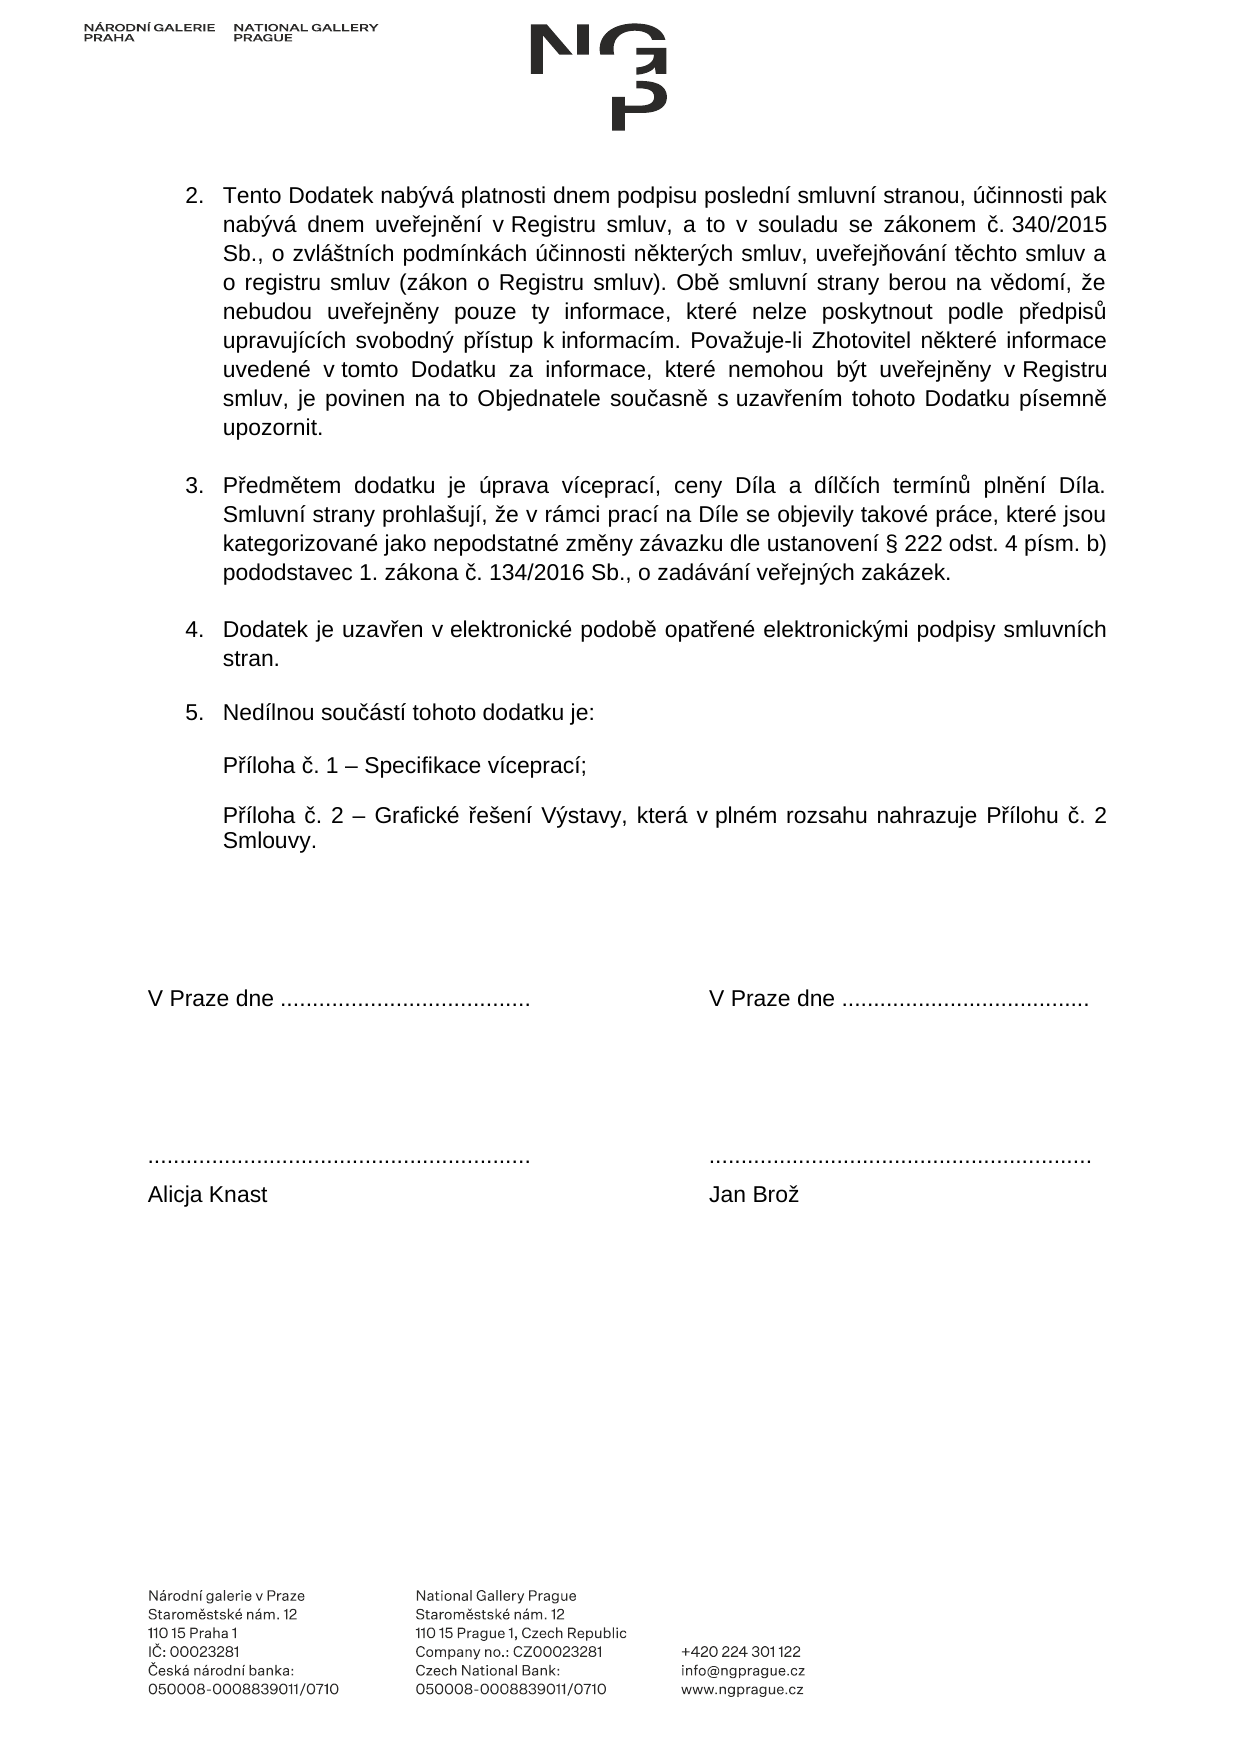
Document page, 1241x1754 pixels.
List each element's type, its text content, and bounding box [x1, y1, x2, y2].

text Alicja Knast Jan Brož [148, 1182, 1107, 1207]
list Dodatek je uzavřen v elektronické podobě opatřené elektronickými podpisy smluvních stran. [185, 616, 1107, 672]
text Příloha č. 1 – Specifikace víceprací; [223, 753, 1107, 778]
list Předmětem dodatku je úprava víceprací, ceny Díla a dílčích termínů plnění Díla. Smluvní strany prohlašují, že v rámci prací na Díle se objevily takové práce, které jsou kategorizované jako nepodstatné změny závazku dle ustanovení § 222 odst. 4 písm. b) pododstavec 1. zákona č. 134/2016 Sb., o zadávání veřejných zakázek. [185, 472, 1107, 585]
text Příloha č. 2 – Grafické řešení Výstavy, která v plném rozsahu nahrazuje Přílohu č. 2 Smlouvy. [223, 803, 1107, 853]
list Tento Dodatek nabývá platnosti dnem podpisu poslední smluvní stranou, účinnosti pak nabývá dnem uveřejnění v Registru smluv, a to v souladu se zákonem č. 340/2015 Sb., o zvláštních podmínkách účinnosti některých smluv, uveřejňování těchto smluv a o registru smluv (zákon o Registru smluv). Obě smluvní strany berou na vědomí, že nebudou uveřejněny pouze ty informace, které nelze poskytnout podle předpisů upravujících svobodný přístup k informacím. Považuje-li Zhotovitel některé informace uvedené v tomto Dodatku za informace, které nemohou být uveřejněny v Registru smluv, je povinen na to Objednatele současně s uzavřením tohoto Dodatku písemně upozornit. [185, 182, 1107, 440]
text V Praze dne V Praze dne ....................................... [148, 986, 1107, 1011]
list Nedílnou součástí tohoto dodatku je: [185, 699, 1107, 726]
